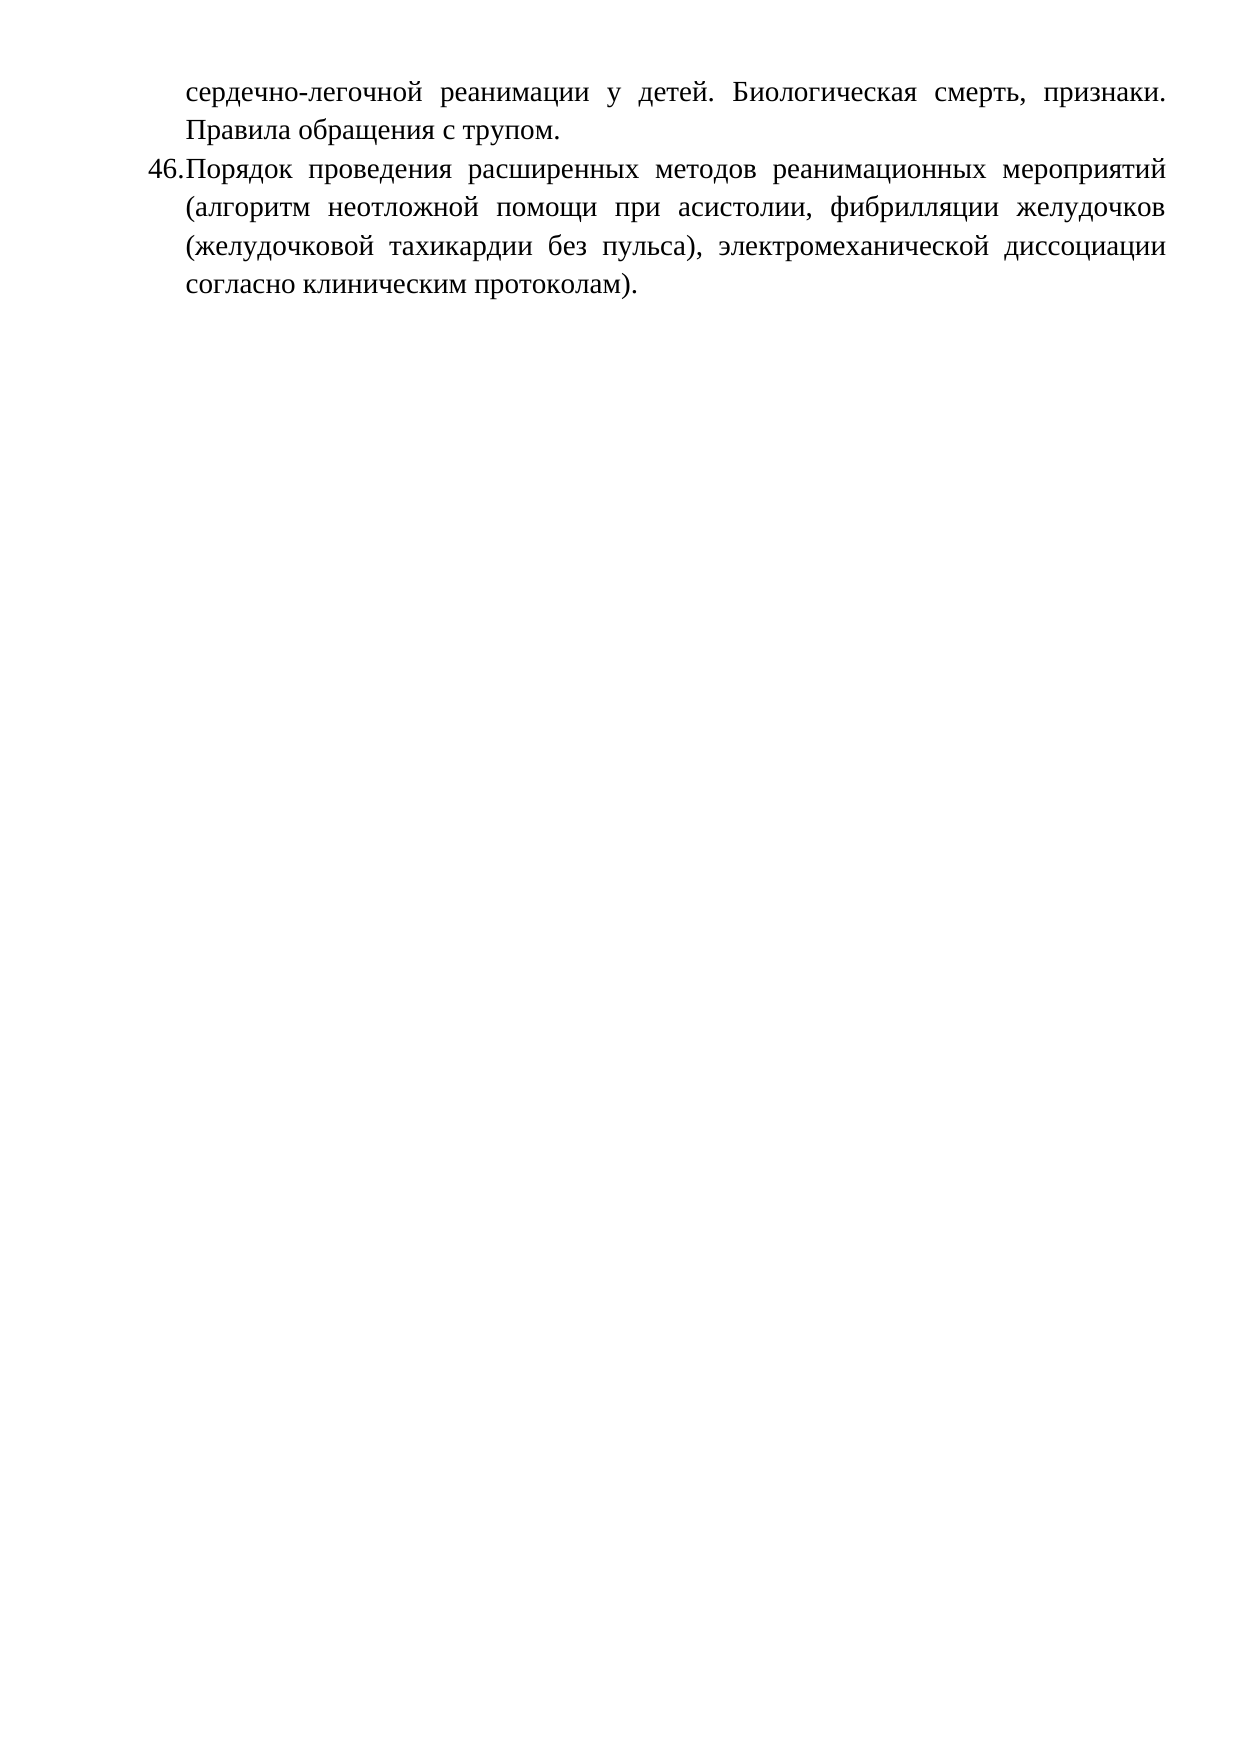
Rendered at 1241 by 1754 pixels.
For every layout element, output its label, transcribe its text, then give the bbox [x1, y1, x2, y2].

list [148, 74, 1167, 146]
list Порядок проведения расширенных методов реанимационных мероприятий (алгоритм неотложной помощи при асистолии, фибрилляции желудочков (желудочковой тахикардии без пульса), электромеханической диссоциации согласно клиническим протоколам). [148, 151, 1167, 300]
